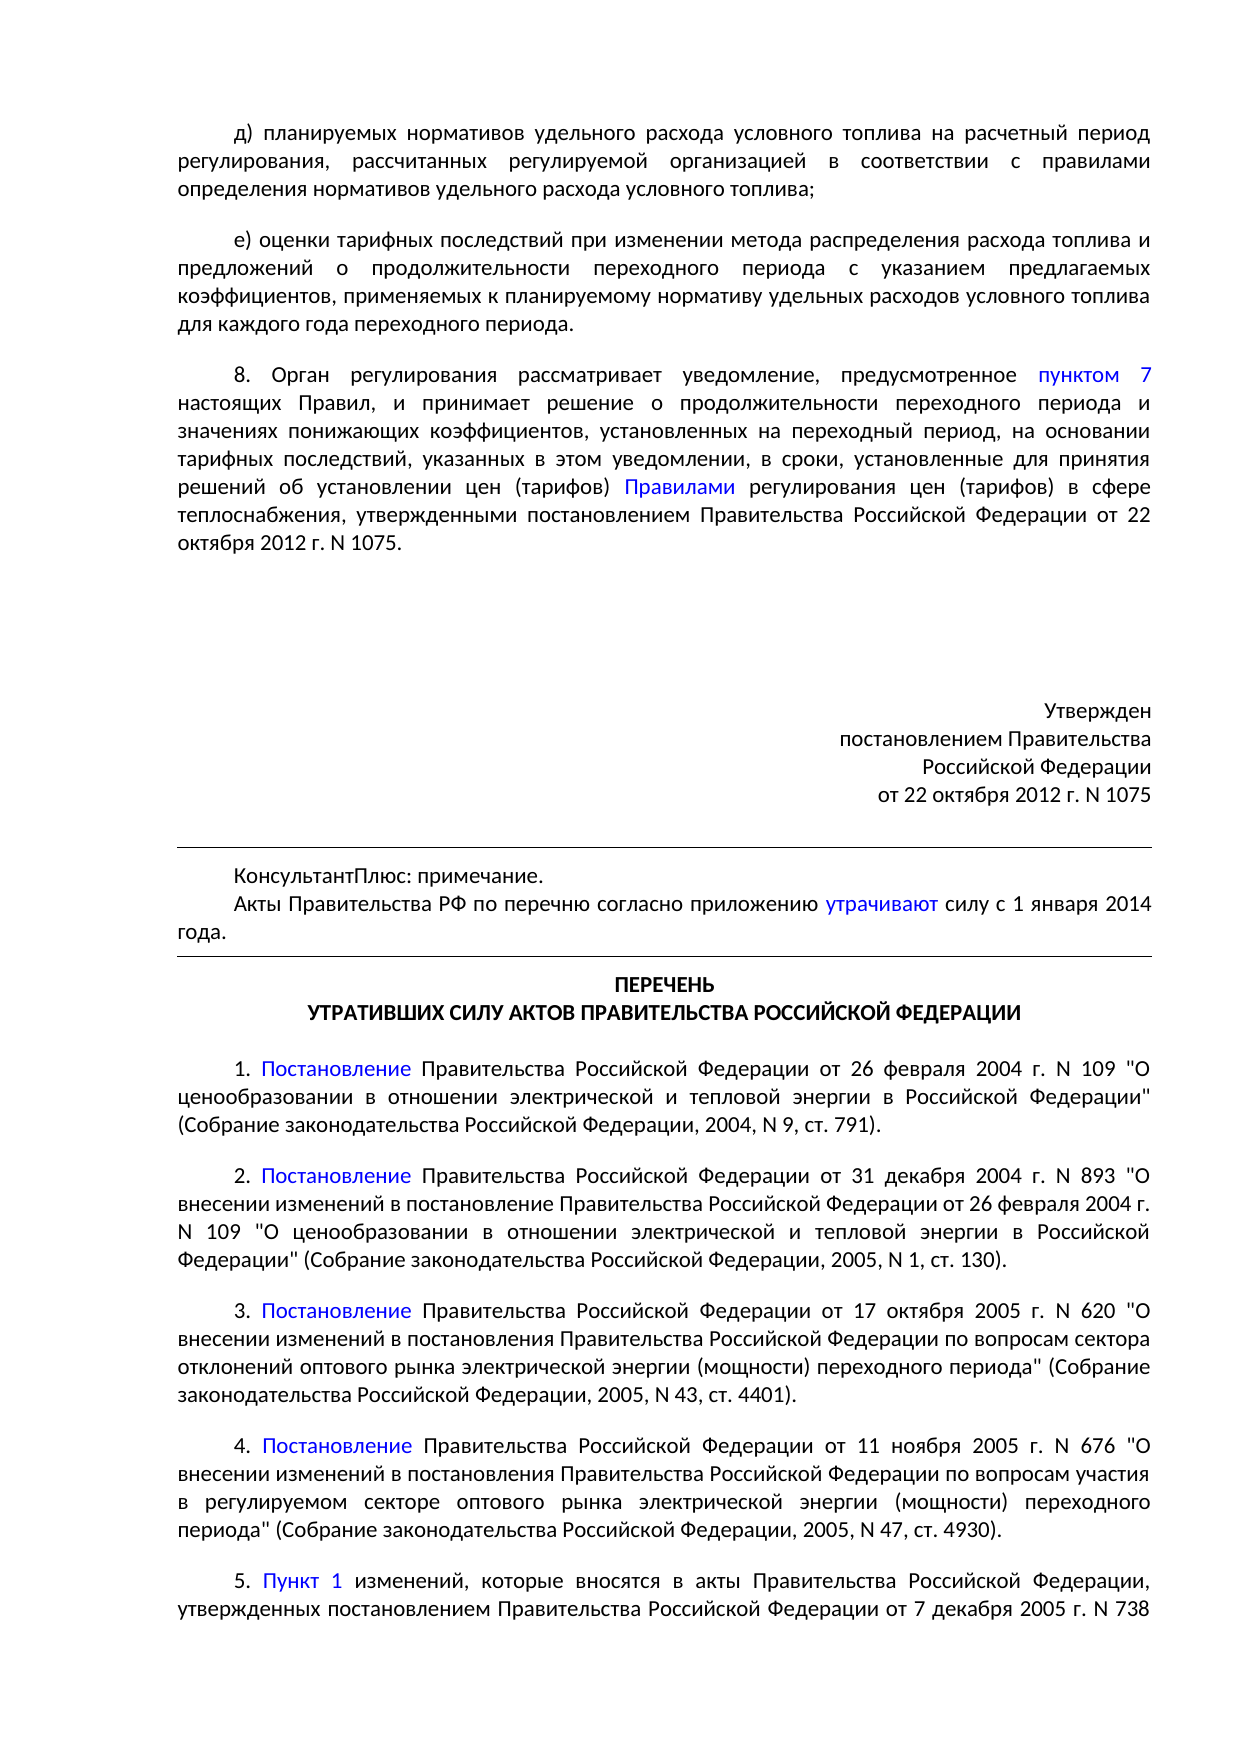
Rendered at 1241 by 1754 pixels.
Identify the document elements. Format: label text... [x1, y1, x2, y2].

text д) планируемых нормативов удельного расхода условного топлива на расчетный период регулирования, рассчитанных регулируемой организацией в соответствии с правилами определения нормативов удельного расхода условного топлива; [177, 118, 1152, 202]
text 2. Постановление Правительства Российской Федерации от 31 декабря 2004 г. N 893 "О внесении изменений в постановление Правительства Российской Федерации от 26 февраля 2004 г. N 109 "О ценообразовании в отношении электрической и тепловой энергии в Российской Федерации" (Собрание законодательства Российской Федерации, 2005, N 1, ст. 130). [177, 1161, 1152, 1273]
text 4. Постановление Правительства Российской Федерации от 11 ноября 2005 г. N 676 "О внесении изменений в постановления Правительства Российской Федерации по вопросам участия в регулируемом секторе оптового рынка электрической энергии (мощности) переходного периода" (Собрание законодательства Российской Федерации, 2005, N 47, ст. 4930). [177, 1431, 1152, 1543]
text Утвержден [177, 696, 1152, 724]
title УТРАТИВШИХ СИЛУ АКТОВ ПРАВИТЕЛЬСТВА РОССИЙСКОЙ ФЕДЕРАЦИИ [177, 998, 1152, 1026]
text от 22 октября 2012 г. N 1075 [177, 780, 1152, 808]
text 1. Постановление Правительства Российской Федерации от 26 февраля 2004 г. N 109 "О ценообразовании в отношении электрической и тепловой энергии в Российской Федерации" (Собрание законодательства Российской Федерации, 2004, N 9, ст. 791). [177, 1054, 1152, 1138]
text Акты Правительства РФ по перечню согласно приложению утрачивают силу с 1 января 2014 года. [177, 889, 1152, 945]
text е) оценки тарифных последствий при изменении метода распределения расхода топлива и предложений о продолжительности переходного периода с указанием предлагаемых коэффициентов, применяемых к планируемому нормативу удельных расходов условного топлива для каждого года переходного периода. [177, 225, 1152, 337]
title ПЕРЕЧЕНЬ [177, 970, 1152, 998]
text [177, 1566, 1152, 1622]
text 8. Орган регулирования рассматривает уведомление, предусмотренное пунктом 7 настоящих Правил, и принимает решение о продолжительности переходного периода и значениях понижающих коэффициентов, установленных на переходный период, на основании тарифных последствий, указанных в этом уведомлении, в сроки, установленные для принятия решений об установлении цен (тарифов) Правилами регулирования цен (тарифов) в сфере теплоснабжения, утвержденными постановлением Правительства Российской Федерации от 22 октября 2012 г. N 1075. [177, 360, 1152, 556]
text постановлением Правительства [177, 724, 1152, 752]
text Российской Федерации [177, 752, 1152, 780]
text 3. Постановление Правительства Российской Федерации от 17 октября 2005 г. N 620 "О внесении изменений в постановления Правительства Российской Федерации по вопросам сектора отклонений оптового рынка электрической энергии (мощности) переходного периода" (Собрание законодательства Российской Федерации, 2005, N 43, ст. 4401). [177, 1296, 1152, 1408]
text КонсультантПлюс: примечание. [177, 861, 1152, 889]
